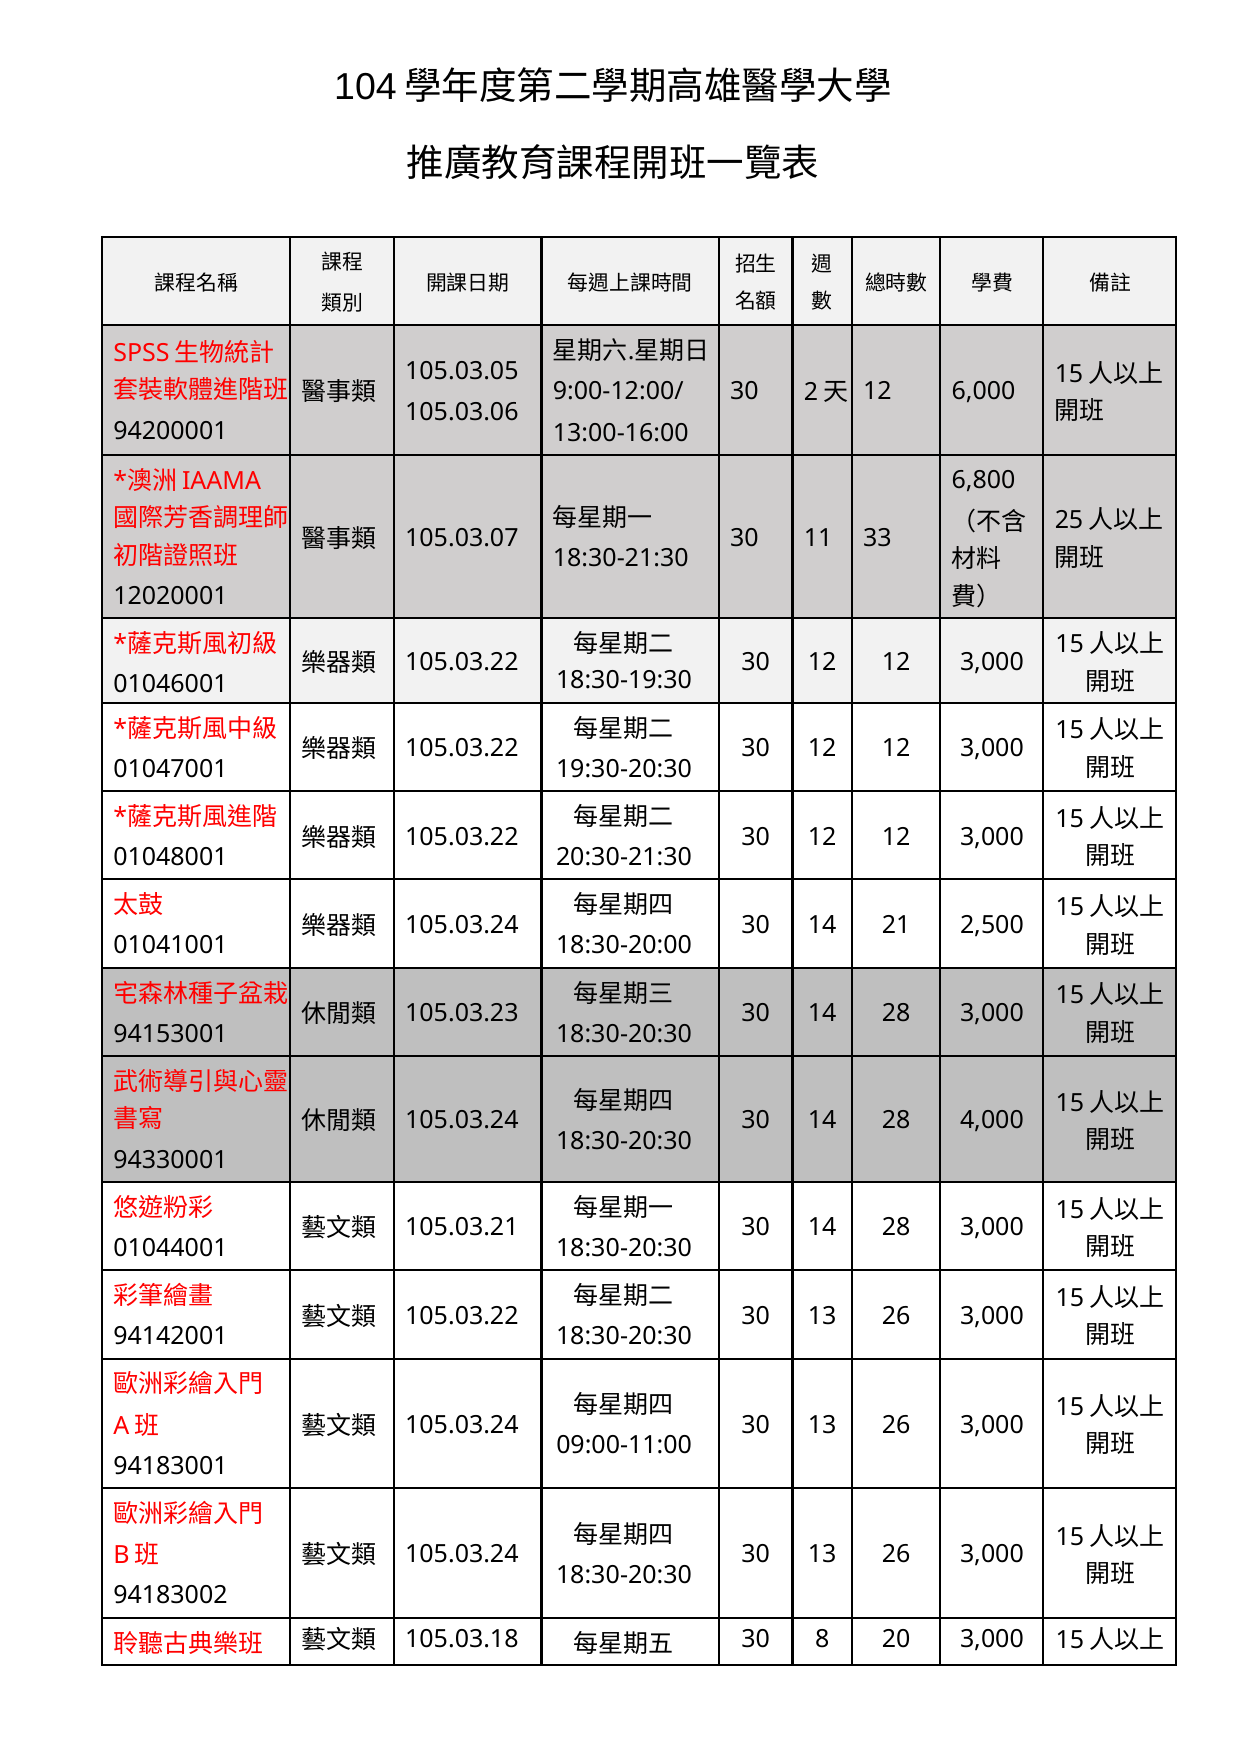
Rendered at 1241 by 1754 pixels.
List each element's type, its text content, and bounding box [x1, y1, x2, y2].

table_cell 3,000 [941, 1183, 1042, 1269]
table_cell 3,000 [941, 792, 1042, 878]
table_cell 105.03.07 [395, 456, 540, 617]
table_cell 3,000 [941, 619, 1042, 702]
table_cell 每星期四 18:30-20:30 [543, 1489, 718, 1617]
table_cell 30 [720, 1183, 791, 1269]
table_cell 21 [853, 880, 939, 967]
table_cell 28 [853, 1057, 939, 1181]
table_cell 15人以上開班 [1044, 1271, 1175, 1357]
table_cell *薩克斯風進階 01048001 [103, 792, 289, 878]
table_header 學費 [941, 238, 1042, 324]
table_cell 14 [794, 969, 851, 1055]
table_header 每週上課時間 [543, 238, 718, 324]
table_cell 12 [853, 326, 939, 454]
table_cell 30 [720, 1619, 791, 1664]
table_cell 每星期三 18:30-20:30 [543, 969, 718, 1055]
table_cell 藝文類 [291, 1489, 393, 1617]
table_header 總時數 [853, 238, 939, 324]
table_cell 每星期四 09:00-11:00 [543, 1360, 718, 1487]
table_cell 每星期二 20:30-21:30 [543, 792, 718, 878]
table_cell 每星期一 18:30-21:30 [543, 456, 718, 617]
table_cell 105.03.22 [395, 704, 540, 790]
table_cell 醫事類 [291, 456, 393, 617]
table_cell 28 [853, 969, 939, 1055]
table_cell 3,000 [941, 704, 1042, 790]
table_cell 6,800 （不含材料費） [941, 456, 1042, 617]
table_cell 30 [720, 1057, 791, 1181]
table_cell 30 [720, 1271, 791, 1357]
table_cell 105.03.18 [395, 1619, 540, 1664]
table_cell 13 [794, 1271, 851, 1357]
table_cell 3,000 [941, 1619, 1042, 1664]
table_cell 藝文類 [291, 1183, 393, 1269]
table_cell 武術導引與心靈書寫 94330001 [103, 1057, 289, 1181]
table_cell 太鼓 01041001 [103, 880, 289, 967]
table_cell 13 [794, 1489, 851, 1617]
table_cell 藝文類 [291, 1360, 393, 1487]
table_cell 15人以上開班 [1044, 1360, 1175, 1487]
table_cell 3,000 [941, 1271, 1042, 1357]
table_cell 105.03.24 [395, 880, 540, 967]
table_cell 105.03.21 [395, 1183, 540, 1269]
table_cell *薩克斯風中級 01047001 [103, 704, 289, 790]
table_cell 14 [794, 880, 851, 967]
table_header 課程 類別 [291, 238, 393, 324]
table_cell 25人以上開班 [1044, 456, 1175, 617]
table_cell 30 [720, 1360, 791, 1487]
table_cell 15人以上開班 [1044, 1183, 1175, 1269]
table_cell 6,000 [941, 326, 1042, 454]
table_cell 每星期一 18:30-20:30 [543, 1183, 718, 1269]
table_header 備註 [1044, 238, 1175, 324]
table_cell 3,000 [941, 1360, 1042, 1487]
table_cell 12 [853, 704, 939, 790]
table_cell 星期六.星期日 9:00-12:00/ 13:00-16:00 [543, 326, 718, 454]
table_cell 14 [794, 1057, 851, 1181]
table_cell 30 [720, 792, 791, 878]
table_cell 15人以上開班 [1044, 619, 1175, 702]
table_cell 藝文類 [291, 1271, 393, 1357]
table_cell 聆聽古典樂班 94333001 [103, 1619, 289, 1664]
table_cell 休閒類 [291, 1057, 393, 1181]
table_cell 歐洲彩繪入門 A班 94183001 [103, 1360, 289, 1487]
table_cell 30 [720, 969, 791, 1055]
table_cell 15人以上開班 [1044, 1057, 1175, 1181]
table_cell *澳洲IAAMA國際芳香調理師初階證照班 12020001 [103, 456, 289, 617]
table_cell 33 [853, 456, 939, 617]
table_header 課程名稱 [103, 238, 289, 324]
table_cell 15人以上開班 [1044, 1619, 1175, 1664]
table_cell 3,000 [941, 969, 1042, 1055]
table_cell 8 [794, 1619, 851, 1664]
table_cell 每星期二 18:30-20:30 [543, 1271, 718, 1357]
table_cell 每星期四 18:30-20:30 [543, 1057, 718, 1181]
table_cell 15人以上開班 [1044, 1489, 1175, 1617]
table_cell 每星期二 19:30-20:30 [543, 704, 718, 790]
table_cell 15人以上開班 [1044, 880, 1175, 967]
table_cell 樂器類 [291, 880, 393, 967]
text 104學年度第二學期高雄醫學大學 [103, 46, 1122, 121]
table_cell 4,000 [941, 1057, 1042, 1181]
table_cell 悠遊粉彩 01044001 [103, 1183, 289, 1269]
table_header 開課日期 [395, 238, 540, 324]
table_cell 11 [794, 456, 851, 617]
table_cell 12 [794, 792, 851, 878]
table_cell 28 [853, 1183, 939, 1269]
table_cell 3,000 [941, 1489, 1042, 1617]
table_cell 15人以上開班 [1044, 326, 1175, 454]
table_cell 105.03.05 105.03.06 [395, 326, 540, 454]
table_cell 26 [853, 1360, 939, 1487]
text 推廣教育課程開班一覽表 [103, 122, 1122, 197]
table_cell 宅森林種子盆栽 94153001 [103, 969, 289, 1055]
table_cell SPSS生物統計套裝軟體進階班 94200001 [103, 326, 289, 454]
table_cell 藝文類 [291, 1619, 393, 1664]
table_cell 105.03.24 [395, 1360, 540, 1487]
table_cell 20 [853, 1619, 939, 1664]
table_cell 樂器類 [291, 792, 393, 878]
table_cell 休閒類 [291, 969, 393, 1055]
table_cell 105.03.24 [395, 1057, 540, 1181]
table_cell 2天 [794, 326, 851, 454]
table_header 週數 [794, 238, 851, 324]
table_cell 15人以上開班 [1044, 969, 1175, 1055]
table_cell 彩筆繪畫 94142001 [103, 1271, 289, 1357]
table_cell 歐洲彩繪入門 B班 94183002 [103, 1489, 289, 1617]
table_cell 每星期二18:30-19:30 [543, 619, 718, 702]
table_cell 30 [720, 326, 791, 454]
table_cell 105.03.23 [395, 969, 540, 1055]
table_cell 12 [853, 619, 939, 702]
table_cell 12 [794, 619, 851, 702]
table_cell 15人以上開班 [1044, 792, 1175, 878]
table_cell 12 [794, 704, 851, 790]
table_cell 每星期五 14:00-16:30 [543, 1619, 718, 1664]
table_cell 26 [853, 1271, 939, 1357]
table_cell *薩克斯風初級 01046001 [103, 619, 289, 702]
table_cell 105.03.22 [395, 619, 540, 702]
table_cell 26 [853, 1489, 939, 1617]
table_cell 2,500 [941, 880, 1042, 967]
table_cell 105.03.22 [395, 792, 540, 878]
table_cell 12 [853, 792, 939, 878]
table_cell 13 [794, 1360, 851, 1487]
table_cell 30 [720, 619, 791, 702]
table_cell 105.03.22 [395, 1271, 540, 1357]
table_cell 樂器類 [291, 619, 393, 702]
table_cell 30 [720, 880, 791, 967]
table_cell 14 [794, 1183, 851, 1269]
table_cell 105.03.24 [395, 1489, 540, 1617]
table_cell 醫事類 [291, 326, 393, 454]
table_cell 樂器類 [291, 704, 393, 790]
table_header 招生名額 [720, 238, 791, 324]
table_cell 30 [720, 456, 791, 617]
table_cell 每星期四 18:30-20:00 [543, 880, 718, 967]
table_cell 30 [720, 704, 791, 790]
table_cell 30 [720, 1489, 791, 1617]
table_cell 15人以上開班 [1044, 704, 1175, 790]
